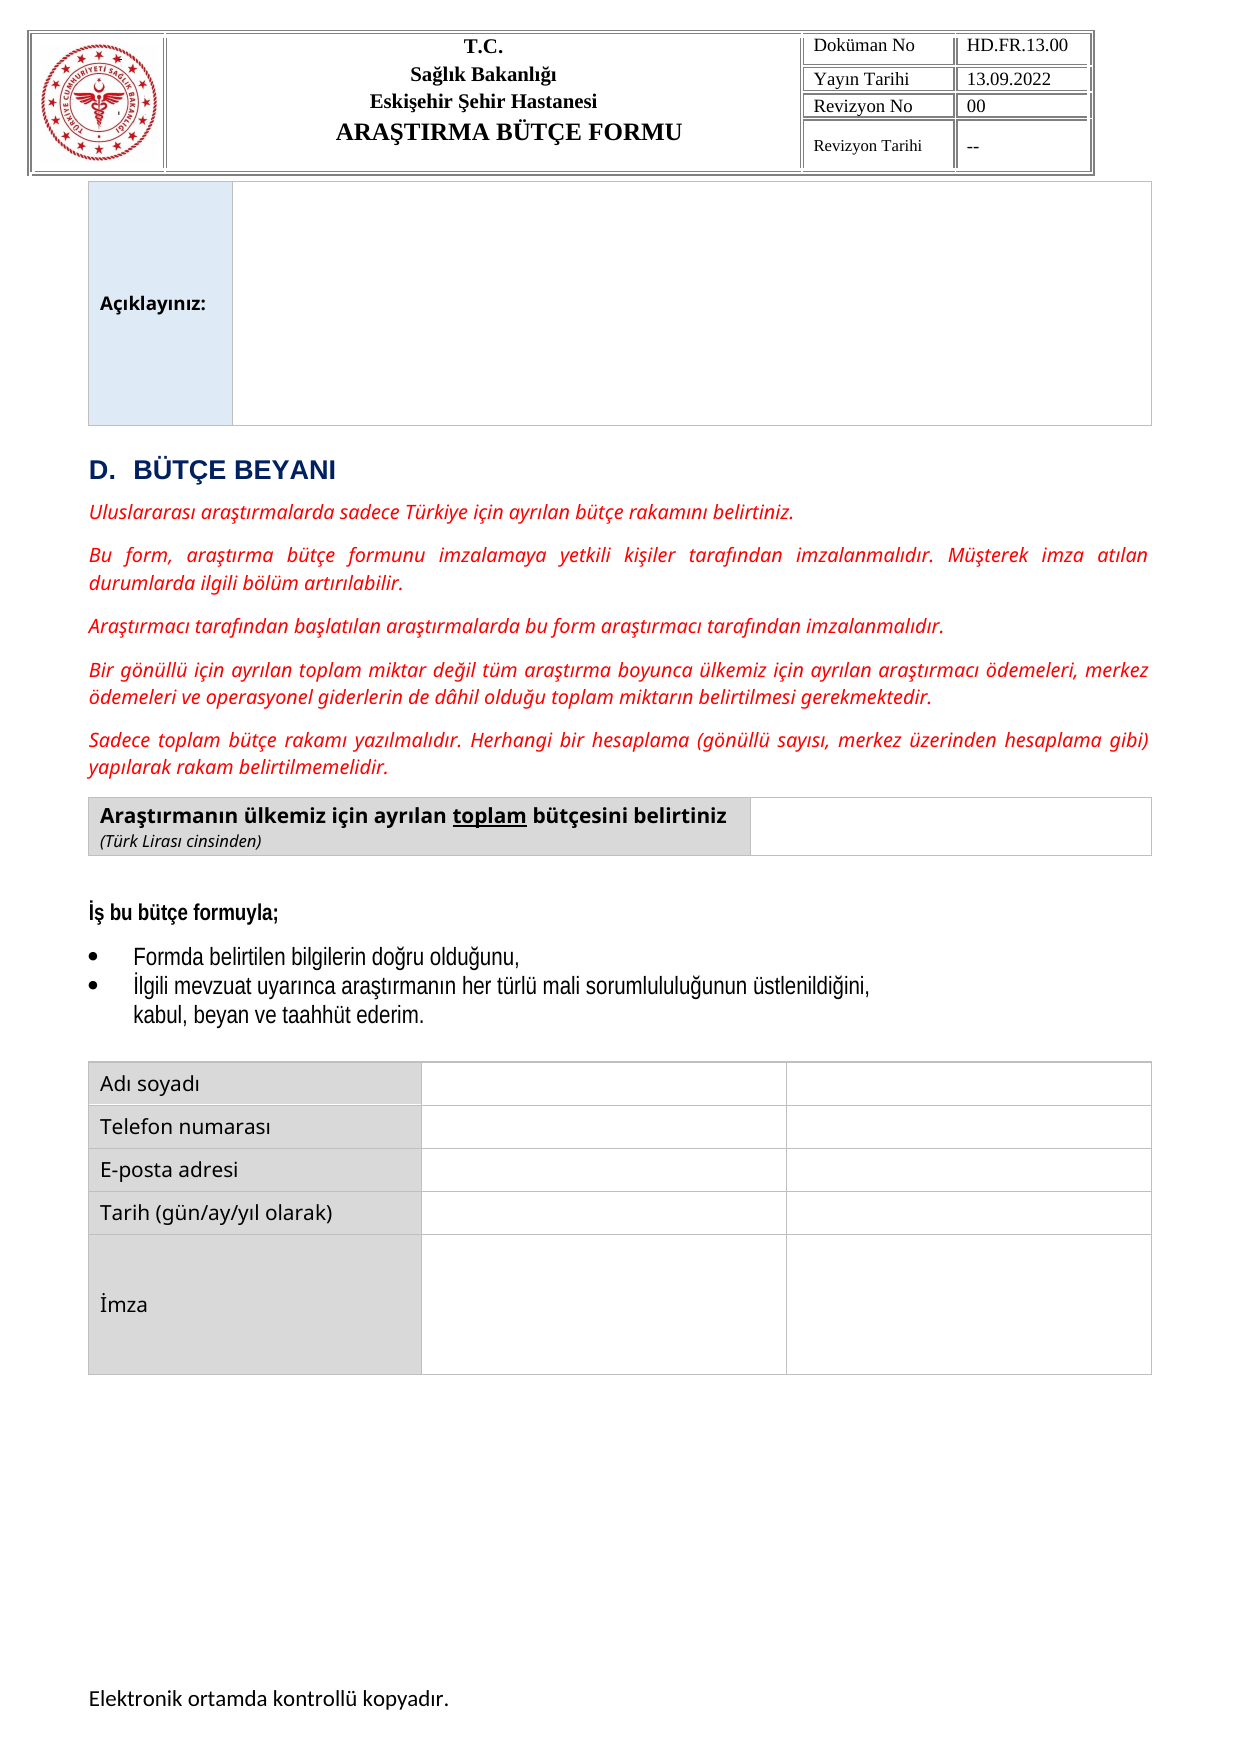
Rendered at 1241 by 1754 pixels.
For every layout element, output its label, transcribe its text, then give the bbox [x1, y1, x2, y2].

picture [40, 43, 158, 162]
table_cell Açıklayınız: [89, 182, 232, 425]
table_header Araştırmanın ülkemiz için ayrılan toplam bütçesini belirtiniz (Türk Lirası cinsinden) [89, 798, 750, 855]
text İş bu bütçe formuyla; [89, 899, 1152, 926]
text Bu form, araştırma bütçe formunu imzalamaya yetkili kişiler tarafından imzalanmalıdır. Müşterek imza atılan durumlarda ilgili bölüm artırılabilir. [89, 542, 1152, 596]
table_cell [787, 1106, 1151, 1148]
table_cell [787, 1192, 1151, 1234]
text kabul, beyan ve taahhüt ederim. [89, 1000, 1152, 1029]
table_cell [422, 1149, 786, 1191]
table_cell [787, 1235, 1151, 1374]
table_cell [233, 182, 1151, 425]
table_cell İmza [89, 1235, 421, 1374]
list İlgili mevzuat uyarınca araştırmanın her türlü mali sorumlululuğunun üstlenildiğini, [89, 971, 1152, 1000]
list Formda belirtilen bilgilerin doğru olduğunu, [89, 942, 1152, 971]
text Bir gönüllü için ayrılan toplam miktar değil tüm araştırma boyunca ülkemiz için ayrılan araştırmacı ödemeleri, merkez ödemeleri ve operasyonel giderlerin de dâhil olduğu toplam miktarın belirtilmesi gerekmektedir. [89, 656, 1152, 710]
text Sadece toplam bütçe rakamı yazılmalıdır. Herhangi bir hesaplama (gönüllü sayısı, merkez üzerinden hesaplama gibi) yapılarak rakam belirtilmemelidir. [89, 727, 1152, 781]
table_header [787, 1063, 1151, 1104]
table_cell [422, 1106, 786, 1148]
text Uluslararası araştırmalarda sadece Türkiye için ayrılan bütçe rakamını belirtiniz. [89, 498, 1152, 525]
table_cell [422, 1192, 786, 1234]
table_cell Tarih (gün/ay/yıl olarak) [89, 1192, 421, 1234]
list BÜTÇE BEYANI [89, 454, 1152, 486]
table_header [751, 798, 1151, 855]
table_cell Telefon numarası [89, 1106, 421, 1148]
text Araştırmacı tarafından başlatılan araştırmalarda bu form araştırmacı tarafından imzalanmalıdır. [89, 612, 1152, 639]
table_cell [422, 1235, 786, 1374]
table_cell E-posta adresi [89, 1149, 421, 1191]
table_cell [787, 1149, 1151, 1191]
table_header Adı soyadı [89, 1063, 421, 1104]
table_header [422, 1063, 786, 1104]
